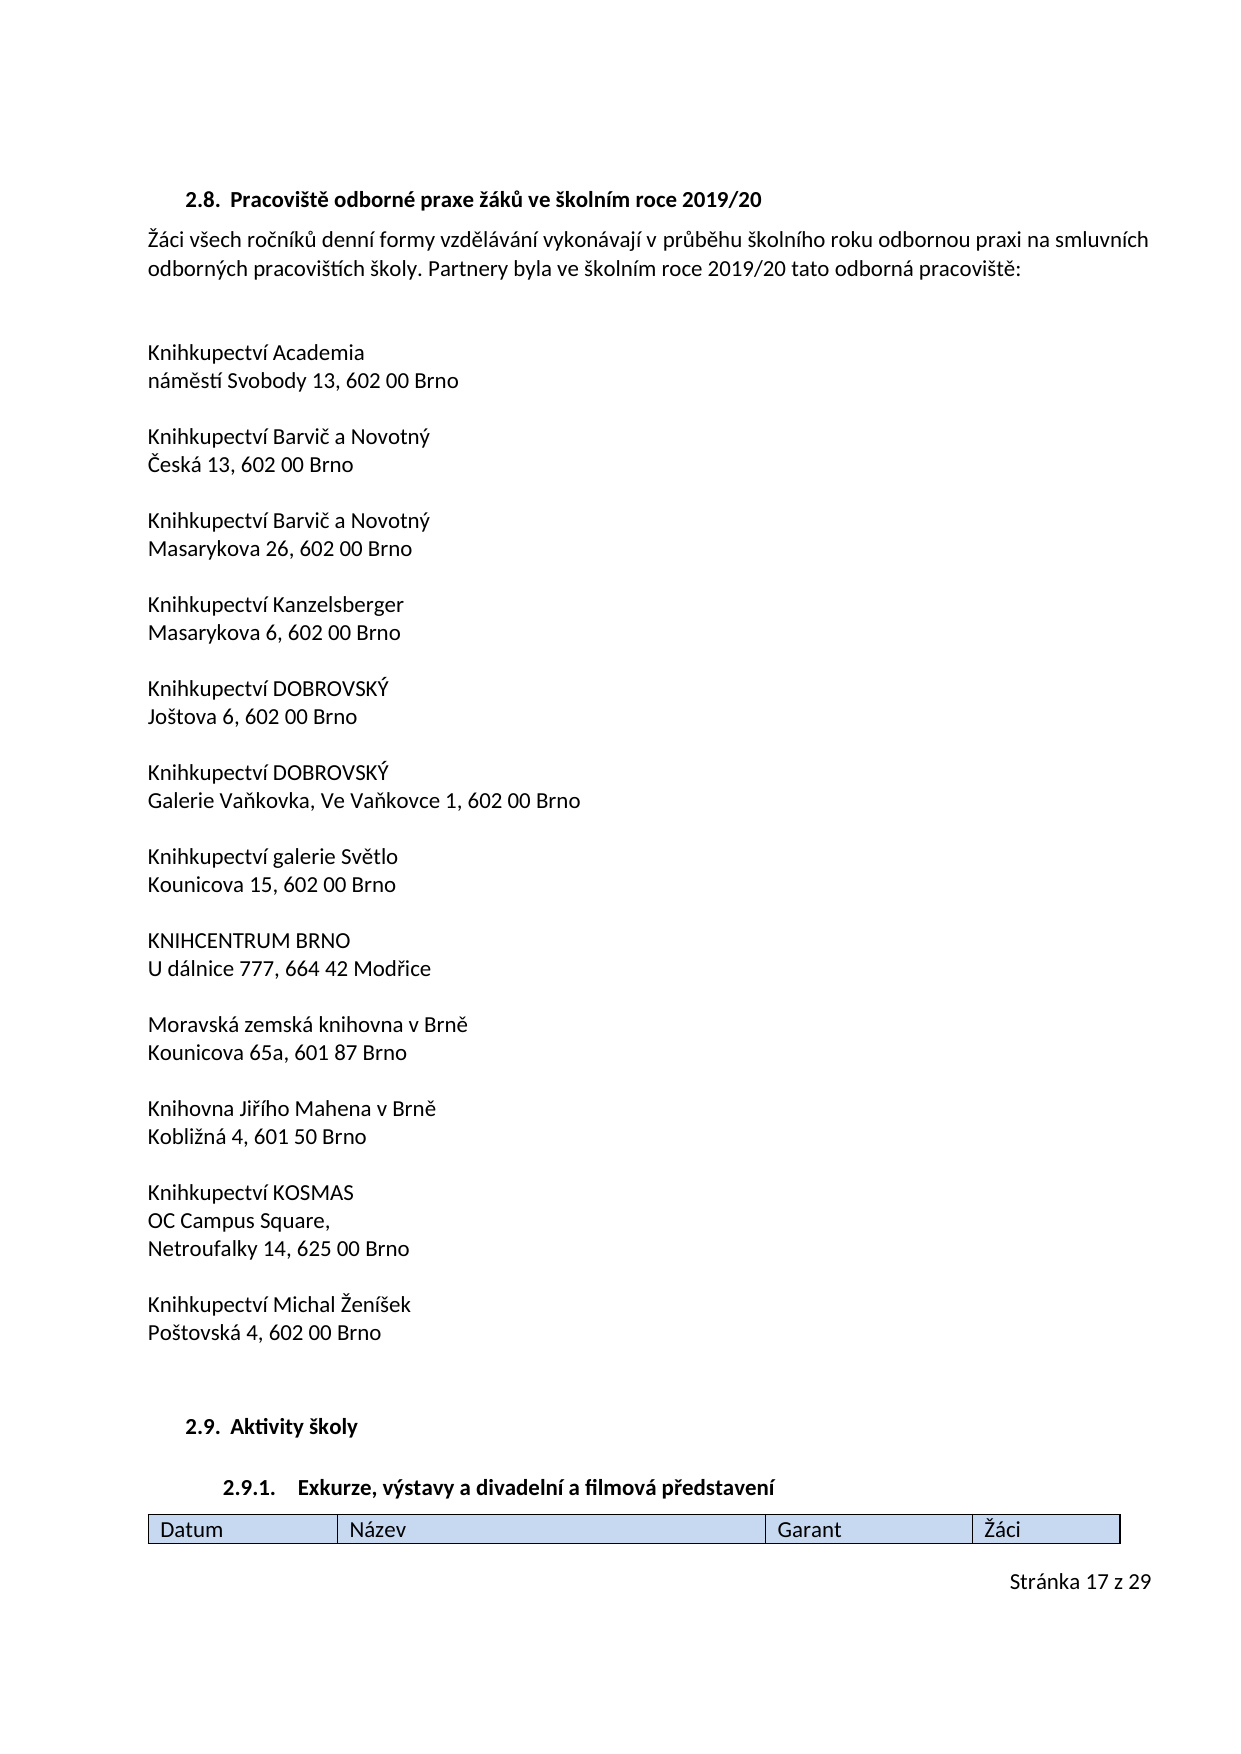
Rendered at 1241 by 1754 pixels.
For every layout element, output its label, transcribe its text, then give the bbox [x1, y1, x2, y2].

text Knihkupectví Barvič a Novotný [148, 422, 1151, 450]
text Knihkupectví galerie Světlo [148, 842, 1151, 870]
text Česká 13, 602 00 Brno [148, 450, 1151, 478]
text Knihkupectví KOSMAS [148, 1178, 1151, 1206]
text Knihkupectví Barvič a Novotný [148, 506, 1151, 534]
table_header Název [338, 1515, 765, 1543]
text Masarykova 26, 602 00 Brno [148, 534, 1151, 562]
text náměstí Svobody 13, 602 00 Brno [148, 366, 1151, 394]
text Kounicova 65a, 601 87 Brno [148, 1038, 1151, 1066]
subtitle Aktivity školy [185, 1412, 1151, 1440]
text Galerie Vaňkovka, Ve Vaňkovce 1, 602 00 Brno [148, 786, 1151, 814]
text Knihkupectví Michal Ženíšek [148, 1290, 1151, 1318]
text Knihkupectví Academia [148, 338, 1151, 366]
text Joštova 6, 602 00 Brno [148, 702, 1151, 730]
text Kounicova 15, 602 00 Brno [148, 870, 1151, 898]
text Knihkupectví DOBROVSKÝ [148, 674, 1151, 702]
text KNIHCENTRUM BRNO [148, 926, 1151, 954]
text Moravská zemská knihovna v Brně [148, 1010, 1151, 1038]
text OC Campus Square, [148, 1206, 1151, 1234]
text Knihovna Jiřího Mahena v Brně [148, 1094, 1151, 1122]
text Žáci všech ročníků denní formy vzdělávání vykonávají v průběhu školního roku odbornou praxi na smluvních odborných pracovištích školy. Partnery byla ve školním roce 2019/20 tato odborná pracoviště: [148, 226, 1151, 282]
subtitle Pracoviště odborné praxe žáků ve školním roce 2019/20 [185, 185, 1151, 213]
text Netroufalky 14, 625 00 Brno [148, 1234, 1151, 1262]
text Knihkupectví Kanzelsberger [148, 590, 1151, 618]
text Kobližná 4, 601 50 Brno [148, 1122, 1151, 1150]
text Poštovská 4, 602 00 Brno [148, 1318, 1151, 1346]
table_header Datum [149, 1515, 337, 1543]
table_header Garant [766, 1515, 972, 1543]
text U dálnice 777, 664 42 Modřice [148, 954, 1151, 982]
text Masarykova 6, 602 00 Brno [148, 618, 1151, 646]
subtitle Exkurze, výstavy a divadelní a filmová představení [223, 1473, 1151, 1501]
text Knihkupectví DOBROVSKÝ [148, 758, 1151, 786]
table_header Žáci [973, 1515, 1119, 1543]
